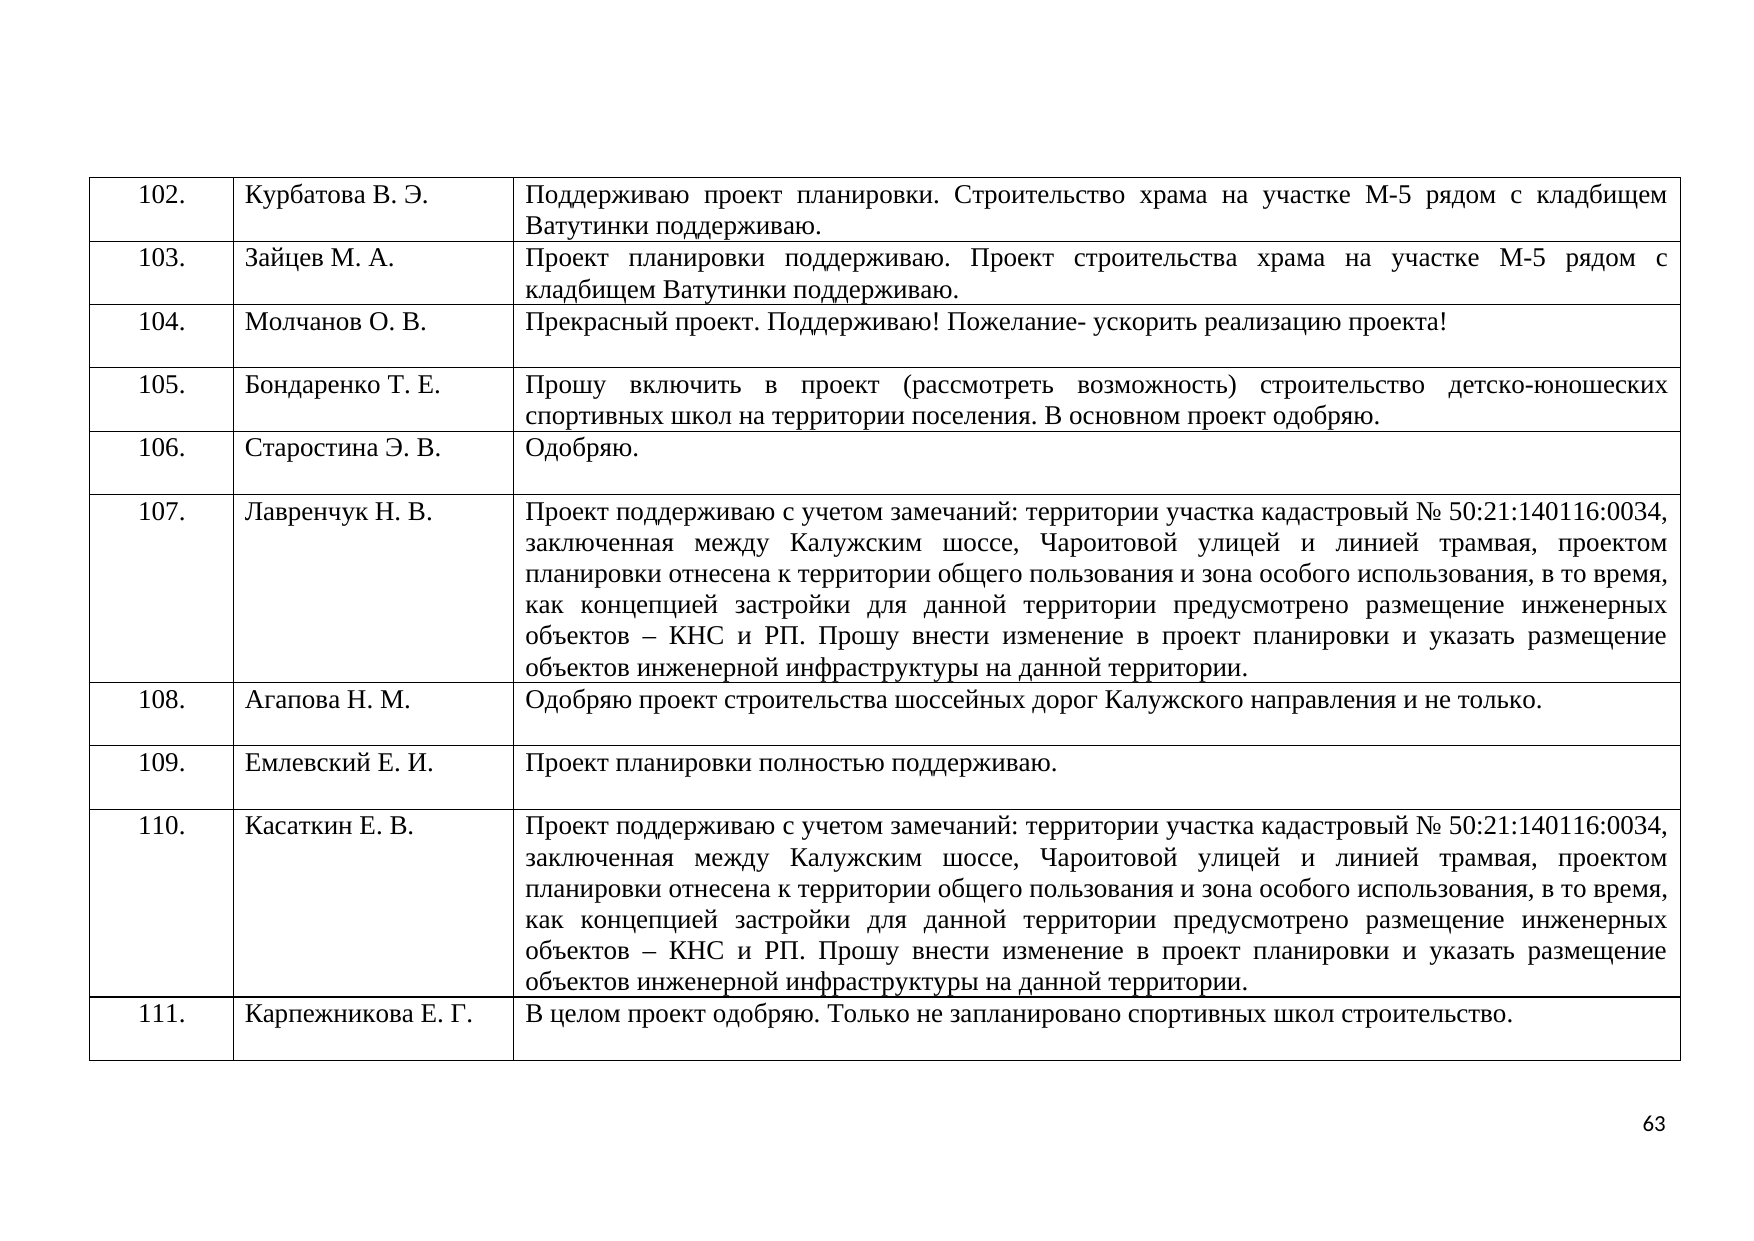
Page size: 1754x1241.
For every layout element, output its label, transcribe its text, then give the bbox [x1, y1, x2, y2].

table_cell В целом проект одобряю. Только не запланировано спортивных школ строительство. [514, 998, 1680, 1060]
table_cell [90, 368, 233, 431]
table_cell [90, 432, 233, 494]
table_cell Проект планировки полностью поддерживаю. [514, 746, 1680, 808]
table_cell Проект планировки поддерживаю. Проект строительства храма на участке М-5 рядом с кладбищем Ватутинки поддерживаю. [514, 242, 1680, 304]
table_cell Старостина Э. В. [234, 432, 513, 494]
table_cell Проект поддерживаю с учетом замечаний: территории участка кадастровый № 50:21:140116:0034, заключенная между Калужским шоссе, Чароитовой улицей и линией трамвая, проектом планировки отнесена к территории общего пользования и зона особого использования, в то время, как концепцией застройки для данной территории предусмотрено размещение инженерных объектов – КНС и РП. Прошу внести изменение в проект планировки и указать размещение объектов инженерной инфраструктуры на данной территории. [514, 810, 1680, 996]
table_cell Одобряю проект строительства шоссейных дорог Калужского направления и не только. [514, 683, 1680, 745]
table_cell Прошу включить в проект (рассмотреть возможность) строительство детско-юношеских спортивных школ на территории поселения. В основном проект одобряю. [514, 368, 1680, 431]
table_cell [90, 305, 233, 367]
table_cell [90, 810, 233, 996]
table_cell Бондаренко Т. Е. [234, 368, 513, 431]
table_cell Проект поддерживаю с учетом замечаний: территории участка кадастровый № 50:21:140116:0034, заключенная между Калужским шоссе, Чароитовой улицей и линией трамвая, проектом планировки отнесена к территории общего пользования и зона особого использования, в то время, как концепцией застройки для данной территории предусмотрено размещение инженерных объектов – КНС и РП. Прошу внести изменение в проект планировки и указать размещение объектов инженерной инфраструктуры на данной территории. [514, 495, 1680, 682]
table_cell Зайцев М. А. [234, 242, 513, 304]
table_cell Лавренчук Н. В. [234, 495, 513, 682]
table_cell Касаткин Е. В. [234, 810, 513, 996]
table_cell Одобряю. [514, 432, 1680, 494]
table_cell [90, 683, 233, 745]
table_cell Курбатова В. Э. [234, 178, 513, 241]
table_cell Поддерживаю проект планировки. Строительство храма на участке М-5 рядом с кладбищем Ватутинки поддерживаю. [514, 178, 1680, 241]
table_cell Агапова Н. М. [234, 683, 513, 745]
table_cell [90, 495, 233, 682]
table_cell Молчанов О. В. [234, 305, 513, 367]
table_cell Прекрасный проект. Поддерживаю! Пожелание- ускорить реализацию проекта! [514, 305, 1680, 367]
table_cell [90, 242, 233, 304]
table_cell Карпежникова Е. Г. [234, 998, 513, 1060]
table_cell [90, 998, 233, 1060]
table_cell [90, 746, 233, 808]
table_cell [90, 178, 233, 241]
table_cell Емлевский Е. И. [234, 746, 513, 808]
